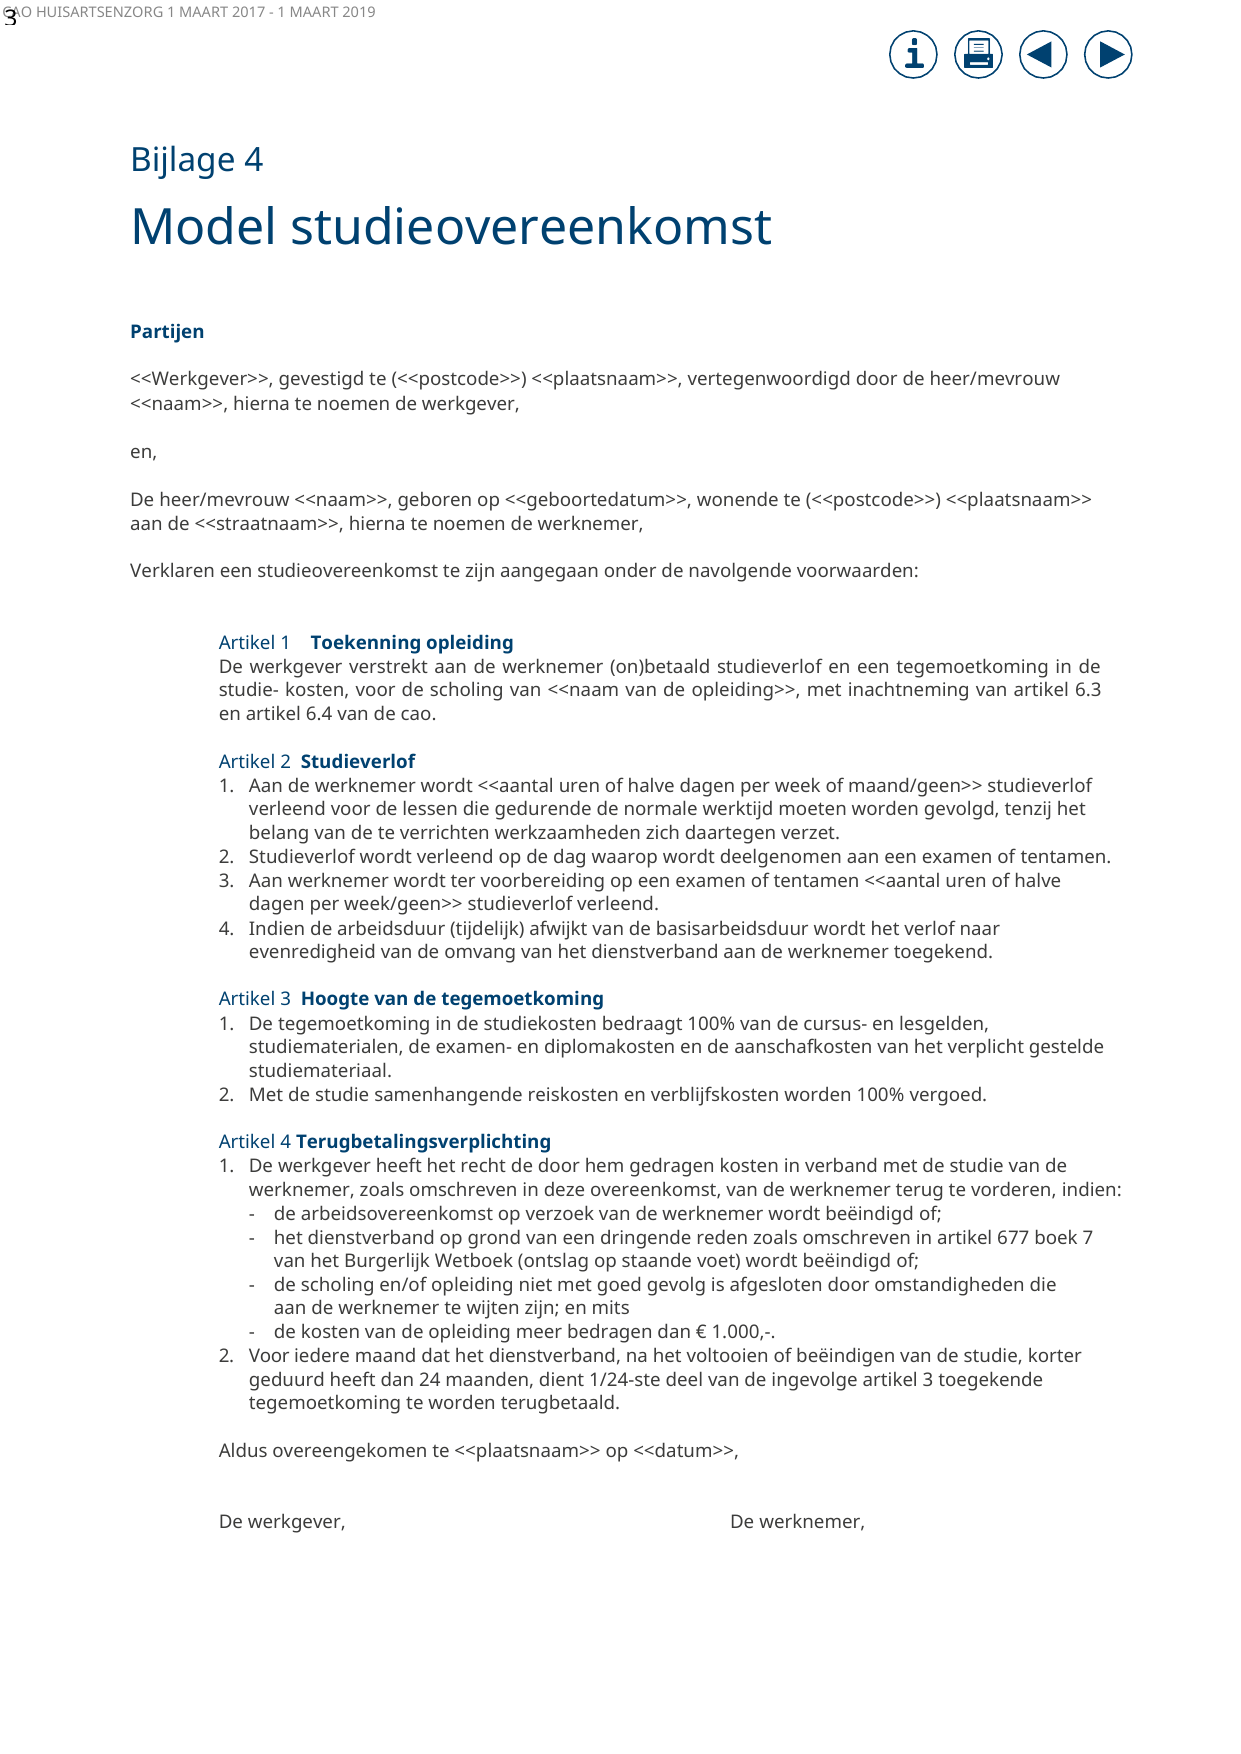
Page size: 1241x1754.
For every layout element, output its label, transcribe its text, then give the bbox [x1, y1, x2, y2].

list De tegemoetkoming in de studiekosten bedraagt 100% van de cursus- en lesgelden, studiematerialen, de examen- en diplomakosten en de aanschafkosten van het verplicht gestelde studiemateriaal. [218, 1011, 1109, 1082]
text Verklaren een studieovereenkomst te zijn aangegaan onder de navolgende voorwaarden: [130, 558, 1223, 583]
text Artikel 4 Terugbetalingsverplichting [218, 1129, 1223, 1153]
list de arbeidsovereenkomst op verzoek van de werknemer wordt beëindigd of; [249, 1201, 1223, 1224]
text Artikel 1 Toekenning opleiding [218, 629, 1223, 654]
text <<Werkgever>>, gevestigd te (<<postcode>>) <<plaatsnaam>>, vertegenwoordigd door de heer/mevrouw [130, 366, 1223, 391]
list Indien de arbeidsduur (tijdelijk) afwijkt van de basisarbeidsduur wordt het verlof naar evenredigheid van de omvang van het dienstverband aan de werknemer toegekend. [218, 916, 1115, 963]
subtitle Partijen [130, 318, 1223, 344]
text Artikel 2 Studieverlof [218, 748, 1223, 773]
text Model studieovereenkomst [130, 191, 1223, 259]
list Met de studie samenhangende reiskosten en verblijfskosten worden 100% vergoed. [218, 1082, 1223, 1106]
text Artikel 3 Hoogte van de tegemoetkoming [218, 986, 1223, 1011]
list Voor iedere maand dat het dienstverband, na het voltooien of beëindigen van de studie, korter geduurd heeft dan 24 maanden, dient 1/24-ste deel van de ingevolge artikel 3 toegekende tegemoetkoming te worden terugbetaald. [218, 1344, 1122, 1415]
text De heer/mevrouw <<naam>>, geboren op <<geboortedatum>>, wonende te (<<postcode>>) <<plaatsnaam>> aan de <<straatnaam>>, hierna te noemen de werknemer, [130, 488, 1120, 535]
list het dienstverband op grond van een dringende reden zoals omschreven in artikel 677 boek 7 van het Burgerlijk Wetboek (ontslag op staande voet) wordt beëindigd of; [249, 1225, 1121, 1273]
list Aan de werknemer wordt <<aantal uren of halve dagen per week of maand/geen>> studieverlof verleend voor de lessen die gedurende de normale werktijd moeten worden gevolgd, tenzij het belang van de te verrichten werkzaamheden zich daartegen verzet. [218, 774, 1112, 845]
list Aan werknemer wordt ter voorbereiding op een examen of tentamen <<aantal uren of halve dagen per week/geen>> studieverlof verleend. [218, 869, 1113, 916]
list De werkgever heeft het recht de door hem gedragen kosten in verband met de studie van de werknemer, zoals omschreven in deze overeenkomst, van de werknemer terug te vorderen, indien: [218, 1154, 1133, 1201]
text De werkgever, De werknemer, [218, 1509, 1223, 1534]
list de scholing en/of opleiding niet met goed gevolg is afgesloten door omstandigheden die aan de werknemer te wijten zijn; en mits [249, 1273, 1090, 1320]
picture [905, 38, 924, 68]
subtitle Bijlage 4 [130, 136, 1223, 182]
text De werkgever verstrekt aan de werknemer (on)betaald studieverlof en een tegemoetkoming in de studie- kosten, voor de scholing van <<naam van de opleiding>>, met inachtneming van artikel 6.3 en artikel 6.4 van de cao. [218, 655, 1102, 726]
text Aldus overeengekomen te <<plaatsnaam>> op <<datum>>, [218, 1437, 1223, 1463]
text <<naam>>, hierna te noemen de werkgever, en, [130, 391, 532, 464]
list Studieverlof wordt verleend op de dag waarop wordt deelgenomen aan een examen of tentamen. [218, 845, 1223, 868]
picture [964, 38, 993, 68]
list de kosten van de opleiding meer bedragen dan € 1.000,-. [249, 1320, 1223, 1343]
